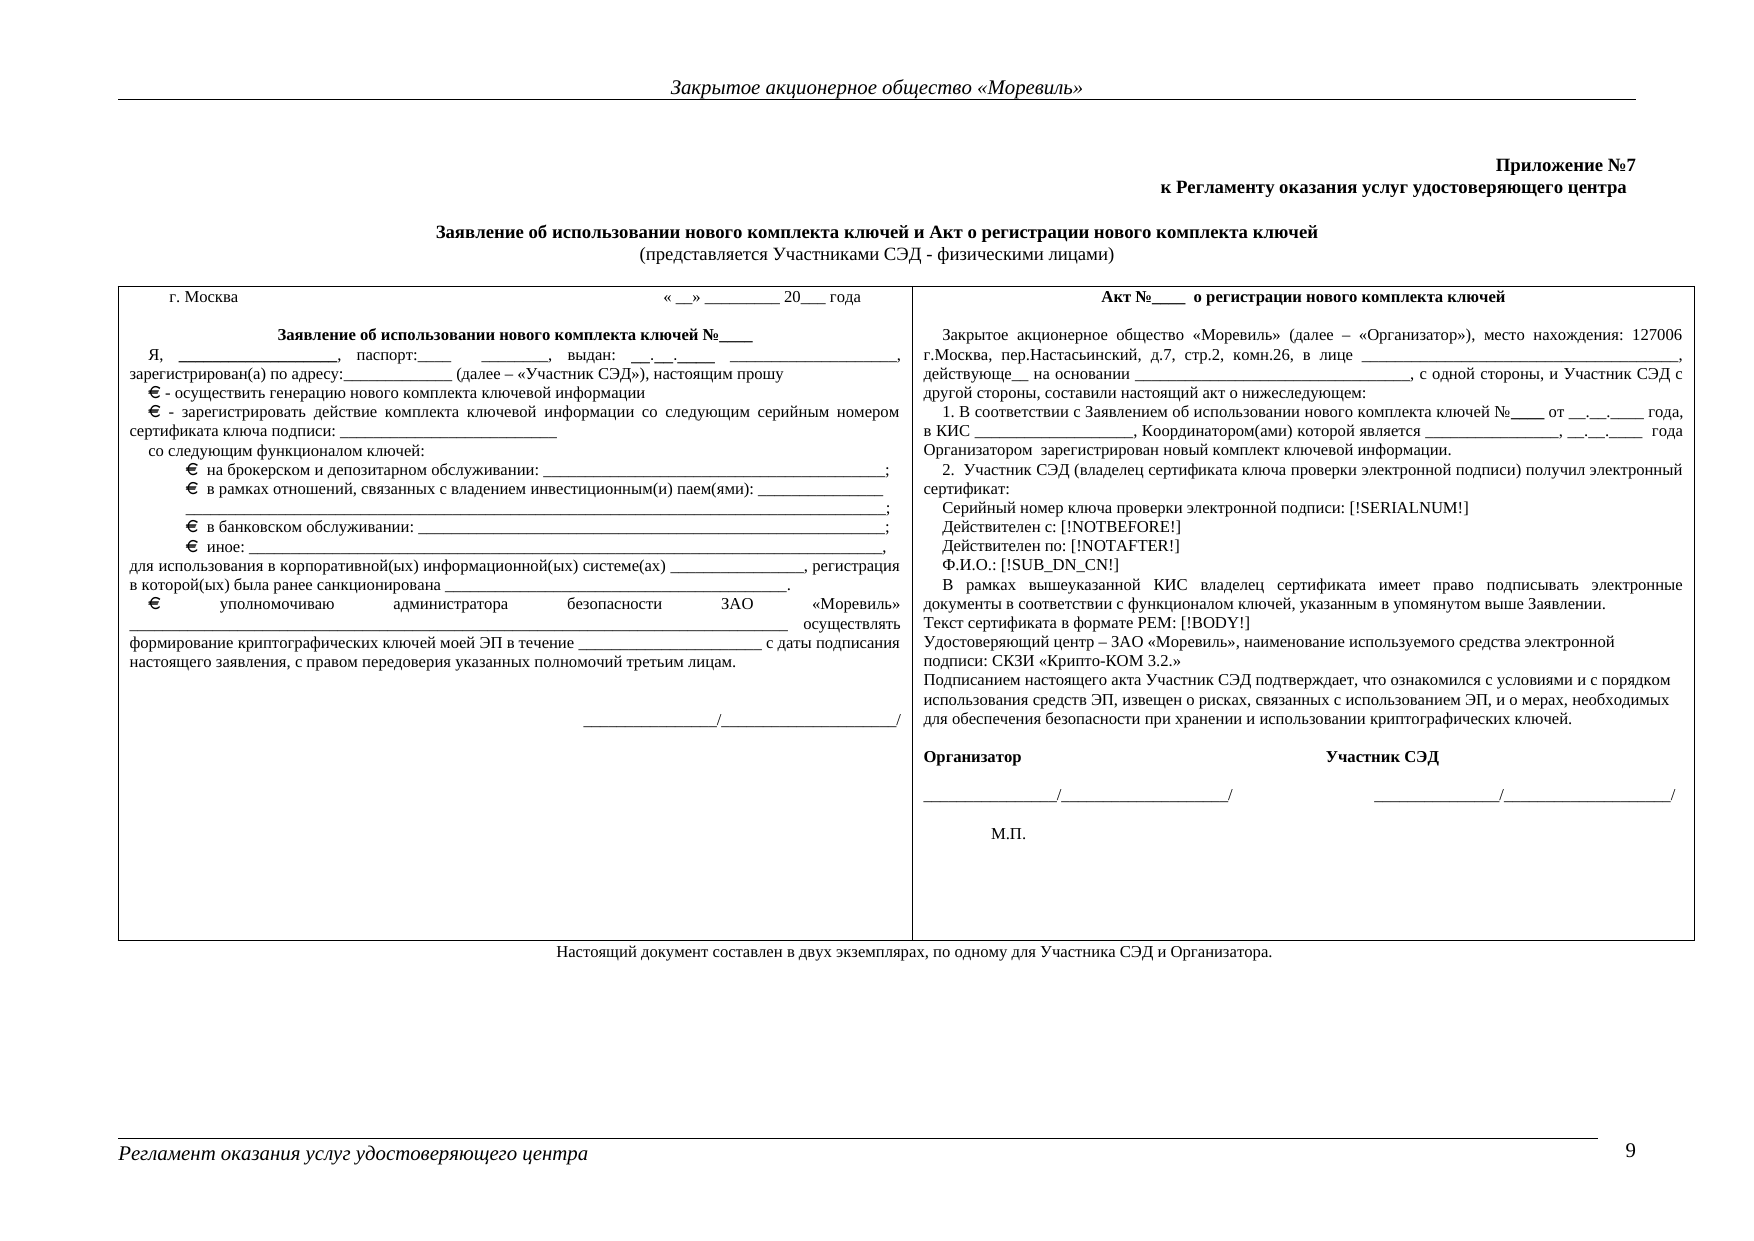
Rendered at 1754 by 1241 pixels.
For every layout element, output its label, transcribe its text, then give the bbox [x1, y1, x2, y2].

table_header Акт №____ о регистрации нового комплекта ключей Закрытое акционерное общество «Моревиль» (далее – «Организатор»), место нахождения: 127006 г.Москва, пер.Настасьинский, д.7, стр.2, комн.26, в лице ______________________________________, действующе__ на основании _________________________________, с одной стороны, и Участник СЭД с другой стороны, составили настоящий акт о нижеследующем: 1. В соответствии с Заявлением об использовании нового комплекта ключей №____ от __.__.____ года, в КИС ___________________, Координатором(ами) которой является ________________, __.__.____ года Организатором зарегистрирован новый комплект ключевой информации. 2. Участник СЭД (владелец сертификата ключа проверки электронной подписи) получил электронный сертификат: Серийный номер ключа проверки электронной подписи: [!SERIALNUM!] Действителен с: [!NOTBEFORE!] Действителен по: [!NOTAFTER!] Ф.И.О.: [!SUB_DN_CN!] В рамках вышеуказанной КИС владелец сертификата имеет право подписывать электронные документы в соответствии с функционалом ключей, указанным в упомянутом выше Заявлении. Текст сертификата в формате PEM: [!BODY!] Удостоверяющий центр – ЗАО «Моревиль», наименование используемого средства электронной подписи: СКЗИ «Крипто-КОМ 3.2.» Подписанием настоящего акта Участник СЭД подтверждает, что ознакомился с условиями и с порядком использования средств ЭП, извещен о рисках, связанных с использованием ЭП, и о мерах, необходимых для обеспечения безопасности при хранении и использовании криптографических ключей. Организатор Участник СЭД ________________/____________________/ _______________/____________________/ М.П. [913, 287, 1694, 940]
text Настоящий документ составлен в двух экземплярах, по одному для Участника СЭД и Организатора. [118, 941, 1636, 961]
text Заявление об использовании нового комплекта ключей и Акт о регистрации нового комплекта ключей [118, 221, 1636, 243]
text к Регламенту оказания услуг удостоверяющего центра [118, 176, 1627, 197]
subtitle Приложение №7 [174, 154, 1636, 176]
text (представляется Участниками СЭД - физическими лицами) [118, 243, 1636, 264]
table_header г. Москва « __» _________ 20___ года Заявление об использовании нового комплекта ключей №____ Я, ___________________, паспорт:____ ________, выдан: __.__.____ ____________________, зарегистрирован(а) по адресу:_____________ (далее – «Участник СЭД»), настоящим прошу - осуществить генерацию нового комплекта ключевой информации - зарегистрировать действие комплекта ключевой информации со следующим серийным номером сертификата ключа подписи: __________________________ со следующим функционалом ключей: на брокерском и депозитарном обслуживании: _________________________________________; в рамках отношений, связанных с владением инвестиционным(и) паем(ями): _______________ ____________________________________________________________________________________; в банковском обслуживании: ________________________________________________________; иное: ____________________________________________________________________________, для использования в корпоративной(ых) информационной(ых) системе(ах) ________________, регистрация в которой(ых) была ранее санкционирована _________________________________________. уполномочиваю администратора безопасности ЗАО «Моревиль» _______________________________________________________________________________ осуществлять формирование криптографических ключей моей ЭП в течение ______________________ с даты подписания настоящего заявления, с правом передоверия указанных полномочий третьим лицам. ________________/_____________________/ [119, 287, 912, 940]
